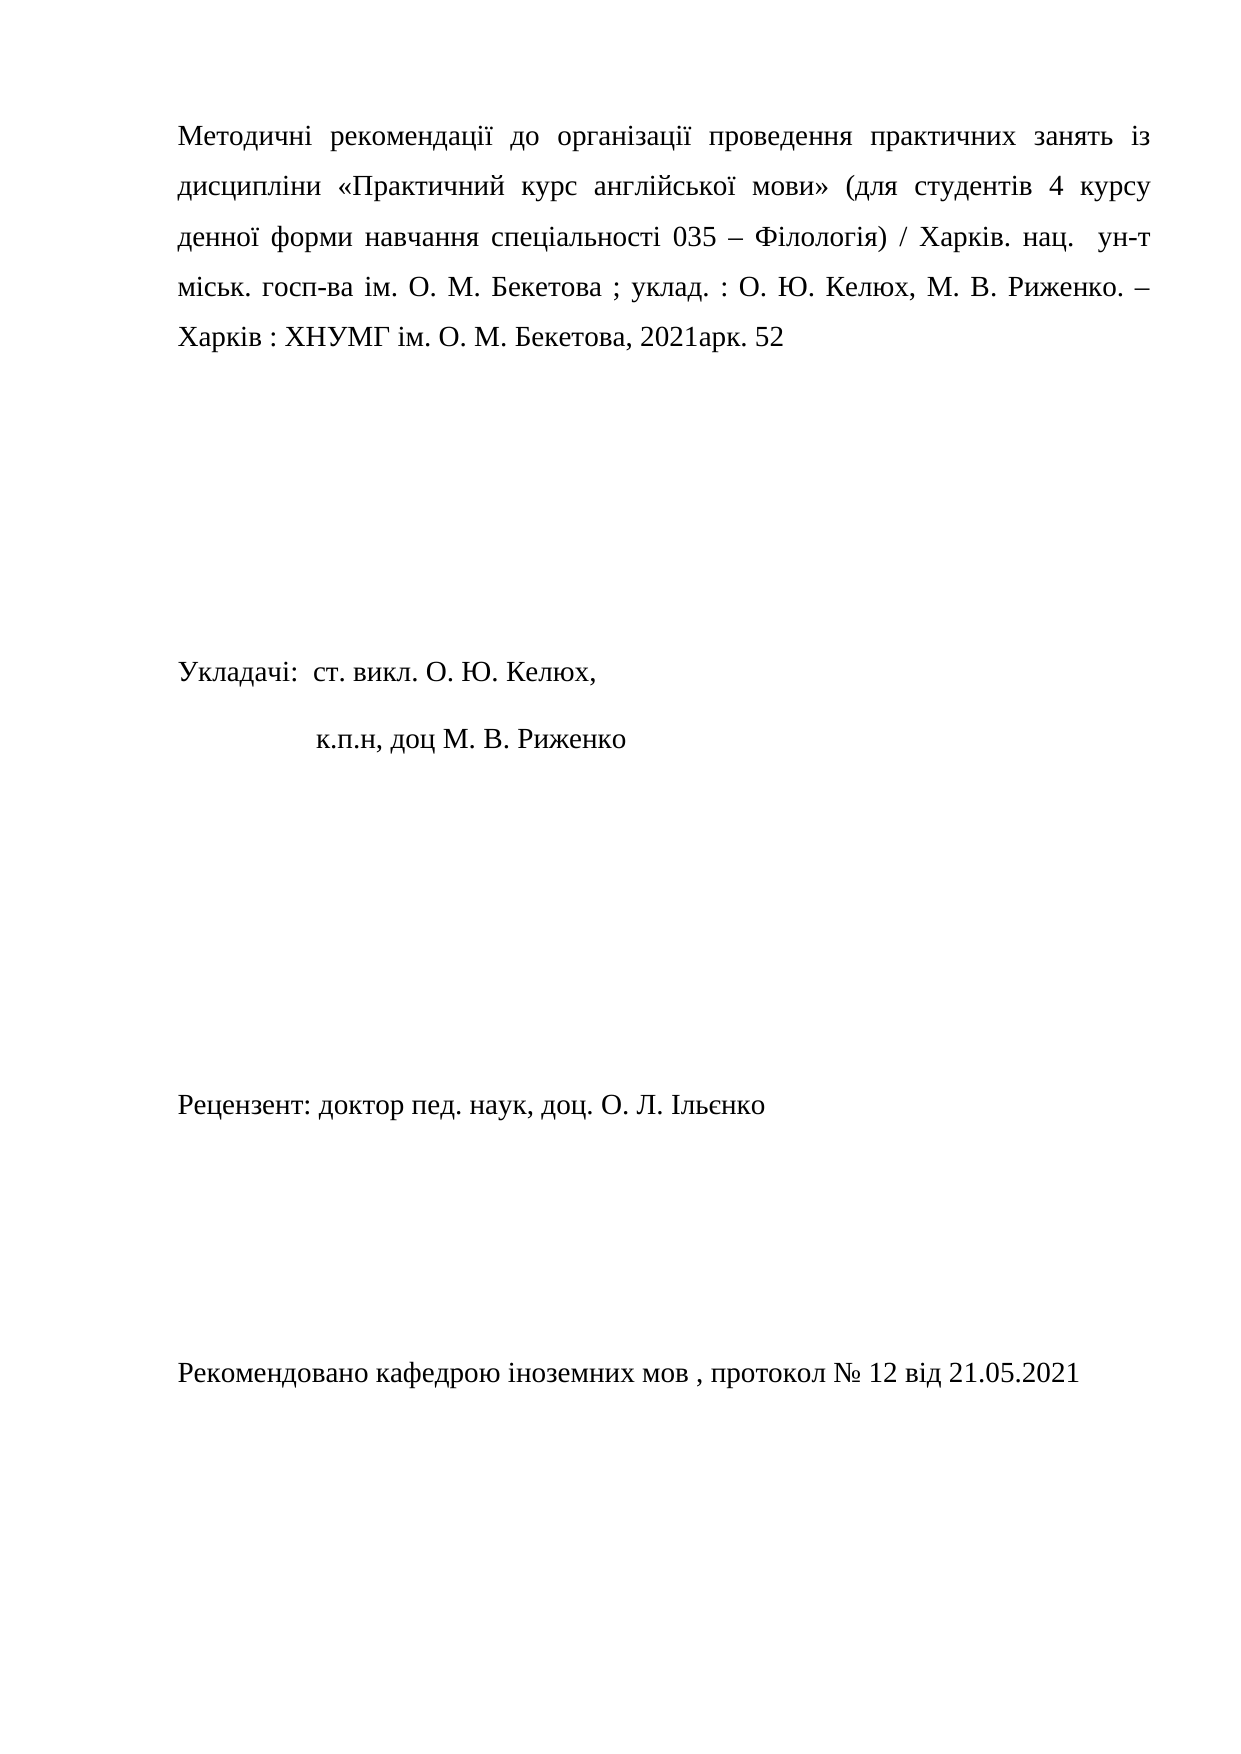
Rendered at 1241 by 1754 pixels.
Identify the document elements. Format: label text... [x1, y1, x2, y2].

text Рекомендовано кафедрою іноземних мов , протокол № 12 від 21.05.2021 [177, 1355, 1152, 1389]
text к.п.н, доц М. В. Риженко [177, 721, 1152, 755]
text Рецензент: доктор пед. наук, доц. О. Л. Ільєнко [177, 1087, 1152, 1121]
text Методичні рекомендації до організації проведення практичних занять із дисципліни «Практичний курс англійської мови» (для студентів 4 курсу денної форми навчання спеціальності 035 – Філологія) / Харків. нац. ун-т міськ. госп-ва ім. О. М. Бекетова ; уклад. : О. Ю. Келюх, М. В. Риженко. – Харків : ХНУМГ ім. О. М. Бекетова, 2021арк. 52 [177, 118, 1152, 353]
text Укладачі: ст. викл. О. Ю. Келюх, [177, 654, 1152, 688]
